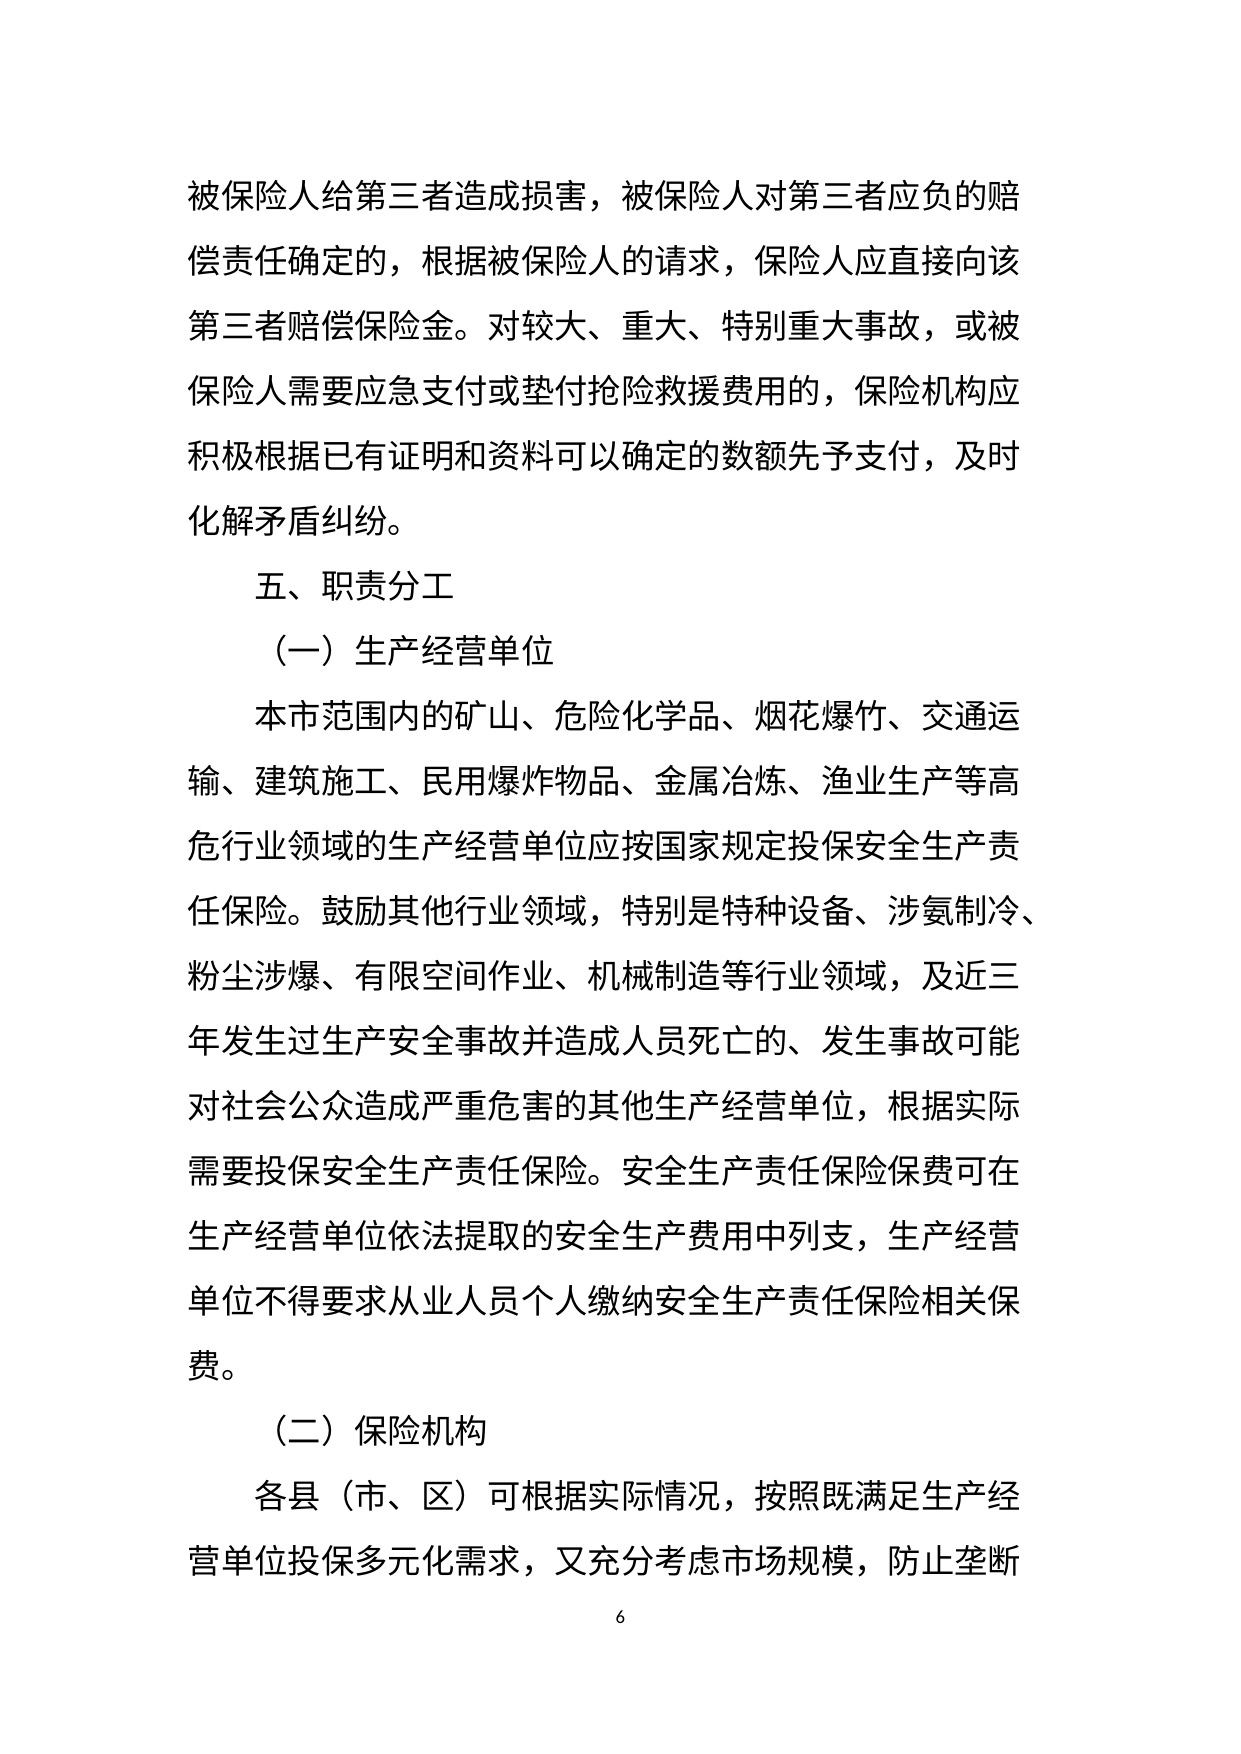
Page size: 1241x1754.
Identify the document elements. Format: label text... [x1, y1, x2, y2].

text 本市范围内的矿山、危险化学品、烟花爆竹、交通运输、建筑施工、民用爆炸物品、金属冶炼、渔业生产等高危行业领域的生产经营单位应按国家规定投保安全生产责任保险。鼓励其他行业领域，特别是特种设备、涉氨制冷、粉尘涉爆、有限空间作业、机械制造等行业领域，及近三年发生过生产安全事故并造成人员死亡的、发生事故可能对社会公众造成严重危害的其他生产经营单位，根据实际需要投保安全生产责任保险。安全生产责任保险保费可在生产经营单位依法提取的安全生产费用中列支，生产经营单位不得要求从业人员个人缴纳安全生产责任保险相关保费。 [187, 682, 1053, 1397]
text （一）生产经营单位 [187, 617, 1053, 682]
text （二）保险机构 [187, 1397, 1053, 1462]
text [187, 162, 1053, 552]
text 五、职责分工 [187, 552, 1053, 617]
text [187, 1462, 1053, 1592]
